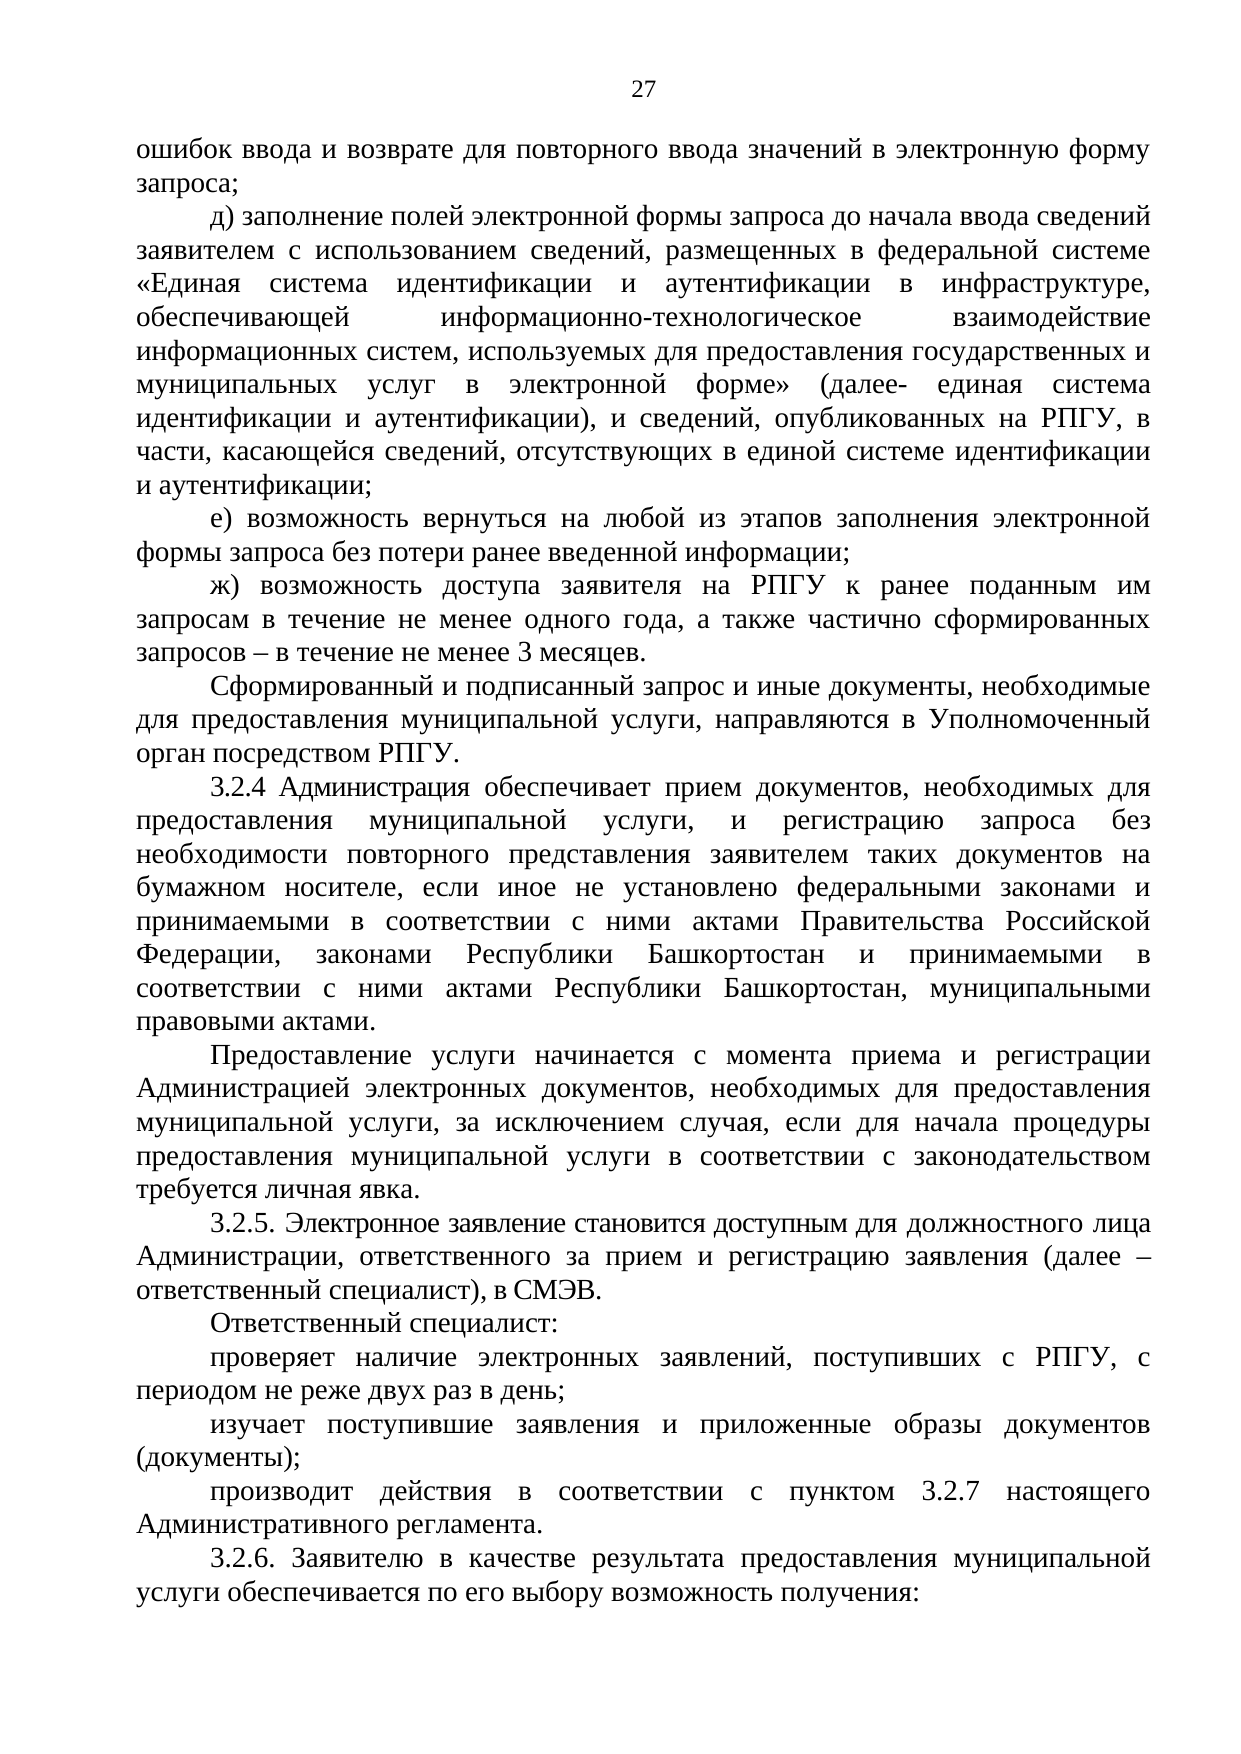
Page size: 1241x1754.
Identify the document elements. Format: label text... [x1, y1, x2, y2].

text проверяет наличие электронных заявлений, поступивших с РПГУ, с периодом не реже двух раз в день; [136, 1339, 1152, 1406]
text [136, 131, 1152, 198]
text 3.2.5. Электронное заявление становится доступным для должностного лица Администрации, ответственного за прием и регистрацию заявления (далее – ответственный специалист), в СМЭВ. [136, 1205, 1152, 1305]
text производит действия в соответствии с пунктом 3.2.7 настоящего Административного регламента. [136, 1473, 1152, 1540]
text 3.2.4 Администрация обеспечивает прием документов, необходимых для предоставления муниципальной услуги, и регистрацию запроса без необходимости повторного представления заявителем таких документов на бумажном носителе, если иное не установлено федеральными законами и принимаемыми в соответствии с ними актами Правительства Российской Федерации, законами Республики Башкортостан и принимаемыми в соответствии с ними актами Республики Башкортостан, муниципальными правовыми актами. [136, 769, 1152, 1037]
text Ответственный специалист: [136, 1305, 1152, 1339]
text ж) возможность доступа заявителя на РПГУ к ранее поданным им запросам в течение не менее одного года, а также частично сформированных запросов – в течение не менее 3 месяцев. [136, 567, 1152, 668]
text е) возможность вернуться на любой из этапов заполнения электронной формы запроса без потери ранее введенной информации; [136, 500, 1152, 567]
text Сформированный и подписанный запрос и иные документы, необходимые для предоставления муниципальной услуги, направляются в Уполномоченный орган посредством РПГУ. [136, 668, 1152, 769]
text д) заполнение полей электронной формы запроса до начала ввода сведений заявителем с использованием сведений, размещенных в федеральной системе «Единая система идентификации и аутентификации в инфраструктуре, обеспечивающей информационно-технологическое взаимодействие информационных систем, используемых для предоставления государственных и муниципальных услуг в электронной форме» (далее- единая система идентификации и аутентификации), и сведений, опубликованных на РПГУ, в части, касающейся сведений, отсутствующих в единой системе идентификации и аутентификации; [136, 198, 1152, 500]
text Предоставление услуги начинается с момента приема и регистрации Администрацией электронных документов, необходимых для предоставления муниципальной услуги, за исключением случая, если для начала процедуры предоставления муниципальной услуги в соответствии с законодательством требуется личная явка. [136, 1037, 1152, 1205]
text 3.2.6. Заявителю в качестве результата предоставления муниципальной услуги обеспечивается по его выбору возможность получения: [136, 1540, 1152, 1607]
text изучает поступившие заявления и приложенные образы документов (документы); [136, 1406, 1152, 1473]
